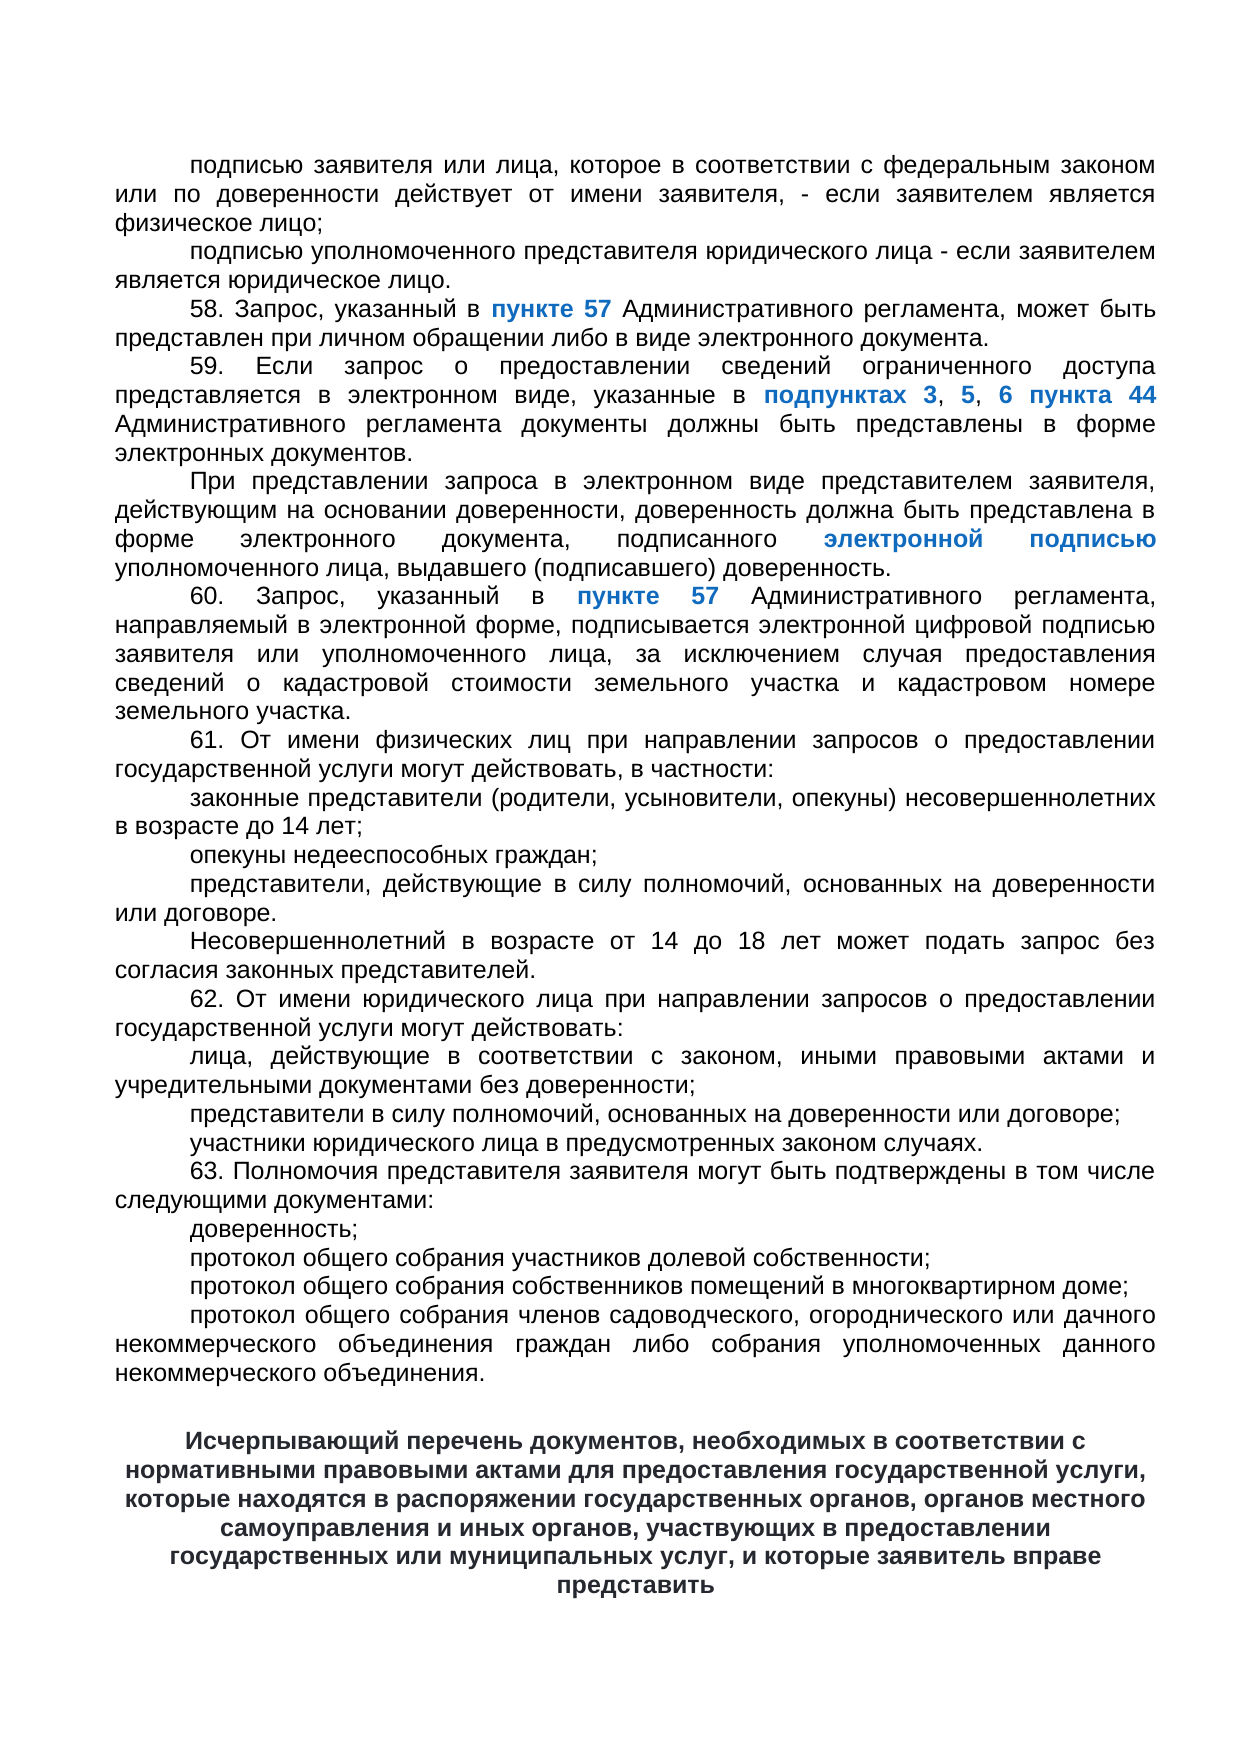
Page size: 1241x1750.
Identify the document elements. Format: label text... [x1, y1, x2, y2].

text Несовершеннолетний в возрасте от 14 до 18 лет может подать запрос без согласия законных представителей. [114, 926, 1157, 984]
text протокол общего собрания собственников помещений в многоквартирном доме; [114, 1271, 1157, 1300]
text подписью уполномоченного представителя юридического лица - если заявителем является юридическое лицо. [114, 236, 1157, 294]
text 60. Запрос, указанный в пункте 57 Административного регламента, направляемый в электронной форме, подписывается электронной цифровой подписью заявителя или уполномоченного лица, за исключением случая предоставления сведений о кадастровой стоимости земельного участка и кадастровом номере земельного участка. [114, 581, 1157, 725]
text протокол общего собрания участников долевой собственности; [114, 1242, 1157, 1271]
text доверенность; [114, 1214, 1157, 1242]
text 62. От имени юридического лица при направлении запросов о предоставлении государственной услуги могут действовать: [114, 984, 1157, 1041]
text 61. От имени физических лиц при направлении запросов о предоставлении государственной услуги могут действовать, в частности: [114, 725, 1157, 782]
text опекуны недееспособных граждан; [114, 840, 1157, 869]
text лица, действующие в соответствии с законом, иными правовыми актами и учредительными документами без доверенности; [114, 1041, 1157, 1099]
text представители в силу полномочий, основанных на доверенности или договоре; [114, 1099, 1157, 1127]
text 59. Если запрос о предоставлении сведений ограниченного доступа представляется в электронном виде, указанные в подпунктах 3, 5, 6 пункта 44 Административного регламента документы должны быть представлены в форме электронных документов. [114, 351, 1157, 466]
subtitle Исчерпывающий перечень документов, необходимых в соответствии с нормативными правовыми актами для предоставления государственной услуги, которые находятся в распоряжении государственных органов, органов местного самоуправления и иных органов, участвующих в предоставлении государственных или муниципальных услуг, и которые заявитель вправе представить [114, 1426, 1157, 1599]
text При представлении запроса в электронном виде представителем заявителя, действующим на основании доверенности, доверенность должна быть представлена в форме электронного документа, подписанного электронной подписью уполномоченного лица, выдавшего (подписавшего) доверенность. [114, 466, 1157, 581]
text 58. Запрос, указанный в пункте 57 Административного регламента, может быть представлен при личном обращении либо в виде электронного документа. [114, 294, 1157, 351]
text протокол общего собрания членов садоводческого, огороднического или дачного некоммерческого объединения граждан либо собрания уполномоченных данного некоммерческого объединения. [114, 1300, 1157, 1386]
text законные представители (родители, усыновители, опекуны) несовершеннолетних в возрасте до 14 лет; [114, 782, 1157, 840]
text участники юридического лица в предусмотренных законом случаях. [114, 1127, 1157, 1156]
text подписью заявителя или лица, которое в соответствии с федеральным законом или по доверенности действует от имени заявителя, - если заявителем является физическое лицо; [114, 150, 1157, 236]
text 63. Полномочия представителя заявителя могут быть подтверждены в том числе следующими документами: [114, 1156, 1157, 1214]
text представители, действующие в силу полномочий, основанных на доверенности или договоре. [114, 869, 1157, 926]
